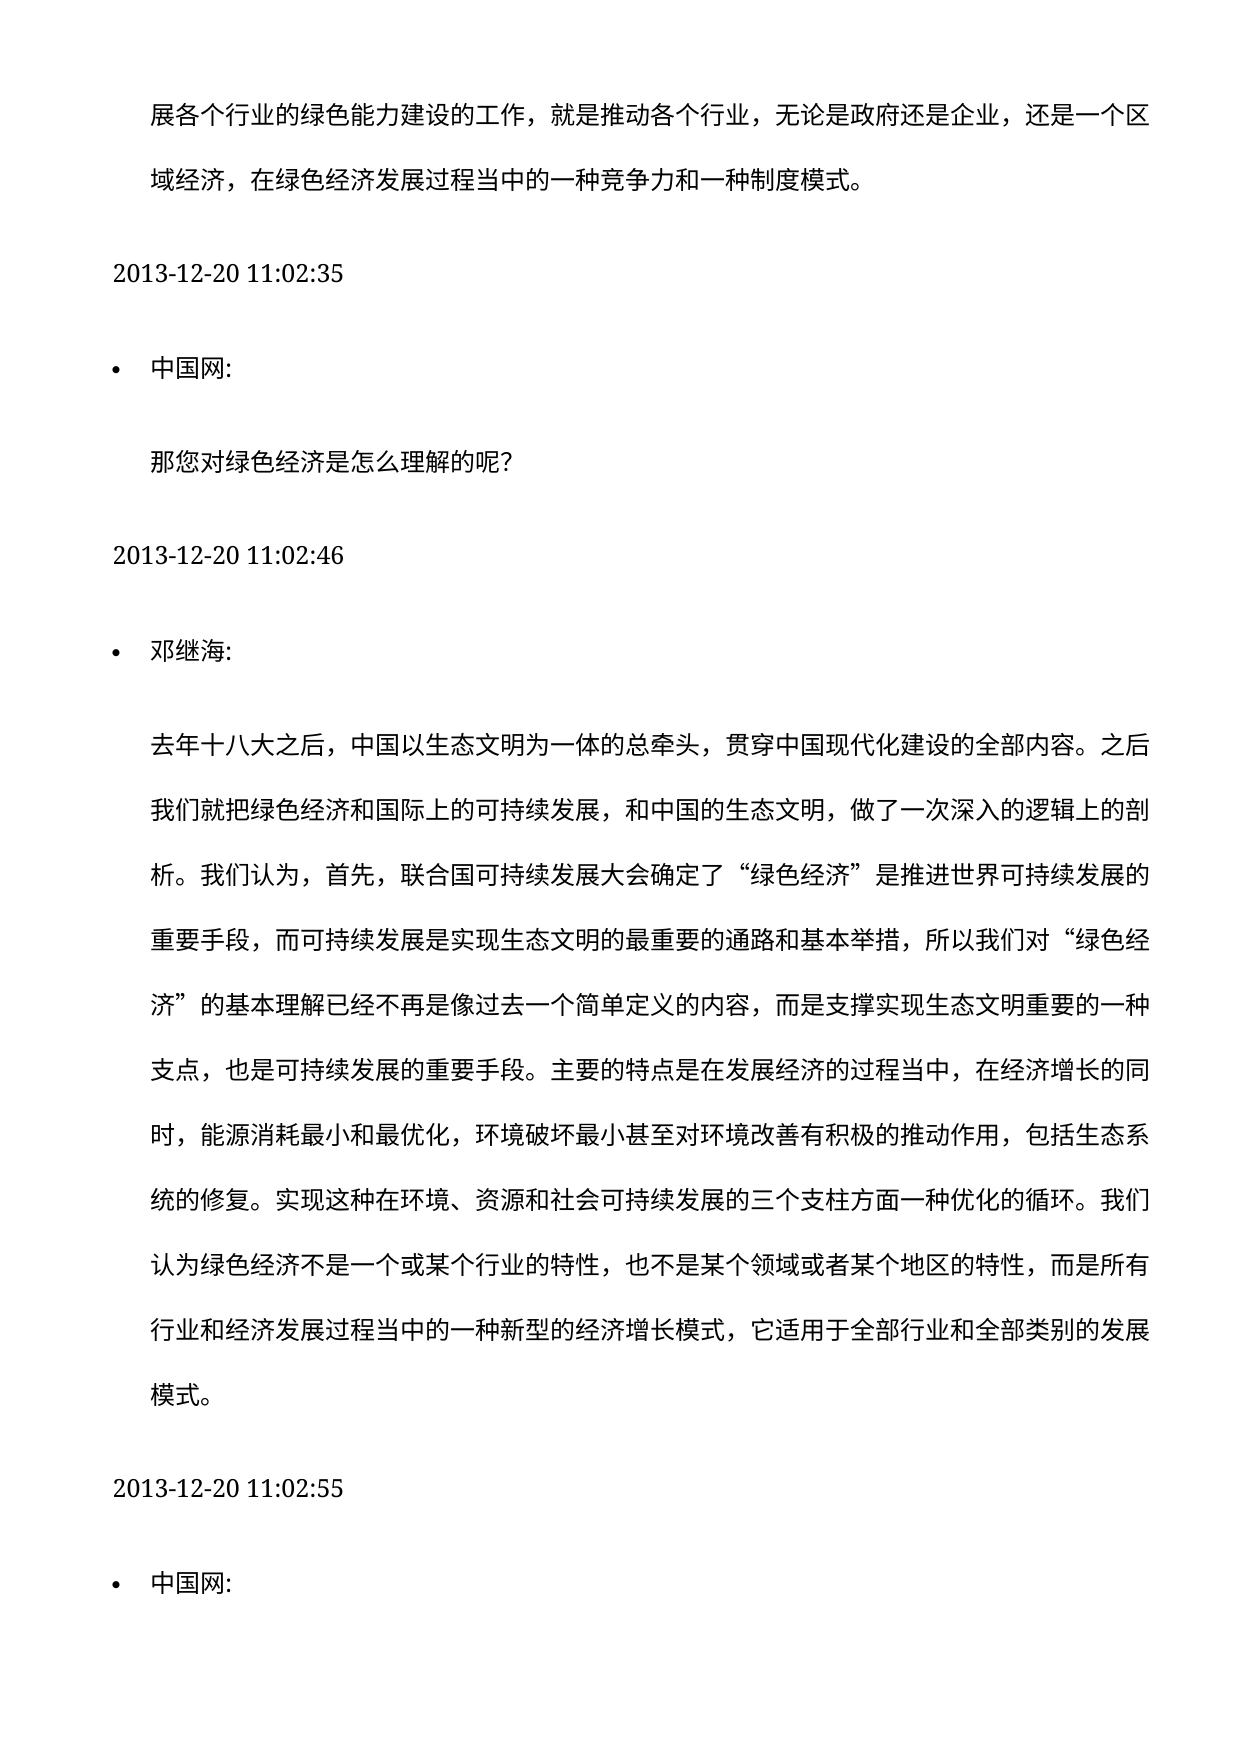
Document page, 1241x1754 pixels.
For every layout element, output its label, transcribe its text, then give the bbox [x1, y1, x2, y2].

text 那您对绿色经济是怎么理解的呢？ [150, 428, 1165, 493]
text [150, 81, 1165, 211]
text 2013-12-20 11:02:46 [112, 522, 1165, 587]
list 邓继海: [112, 617, 1165, 682]
list 中国网: [112, 334, 1165, 399]
text 2013-12-20 11:02:55 [112, 1455, 1165, 1520]
list 中国网: [112, 1549, 1165, 1614]
text 去年十八大之后，中国以生态文明为一体的总牵头，贯穿中国现代化建设的全部内容。之后我们就把绿色经济和国际上的可持续发展，和中国的生态文明，做了一次深入的逻辑上的剖析。我们认为，首先，联合国可持续发展大会确定了“绿色经济”是推进世界可持续发展的重要手段，而可持续发展是实现生态文明的最重要的通路和基本举措，所以我们对“绿色经济”的基本理解已经不再是像过去一个简单定义的内容，而是支撑实现生态文明重要的一种支点，也是可持续发展的重要手段。主要的特点是在发展经济的过程当中，在经济增长的同时，能源消耗最小和最优化，环境破坏最小甚至对环境改善有积极的推动作用，包括生态系统的修复。实现这种在环境、资源和社会可持续发展的三个支柱方面一种优化的循环。我们认为绿色经济不是一个或某个行业的特性，也不是某个领域或者某个地区的特性，而是所有行业和经济发展过程当中的一种新型的经济增长模式，它适用于全部行业和全部类别的发展模式。 [150, 711, 1165, 1426]
text 2013-12-20 11:02:35 [112, 240, 1165, 305]
